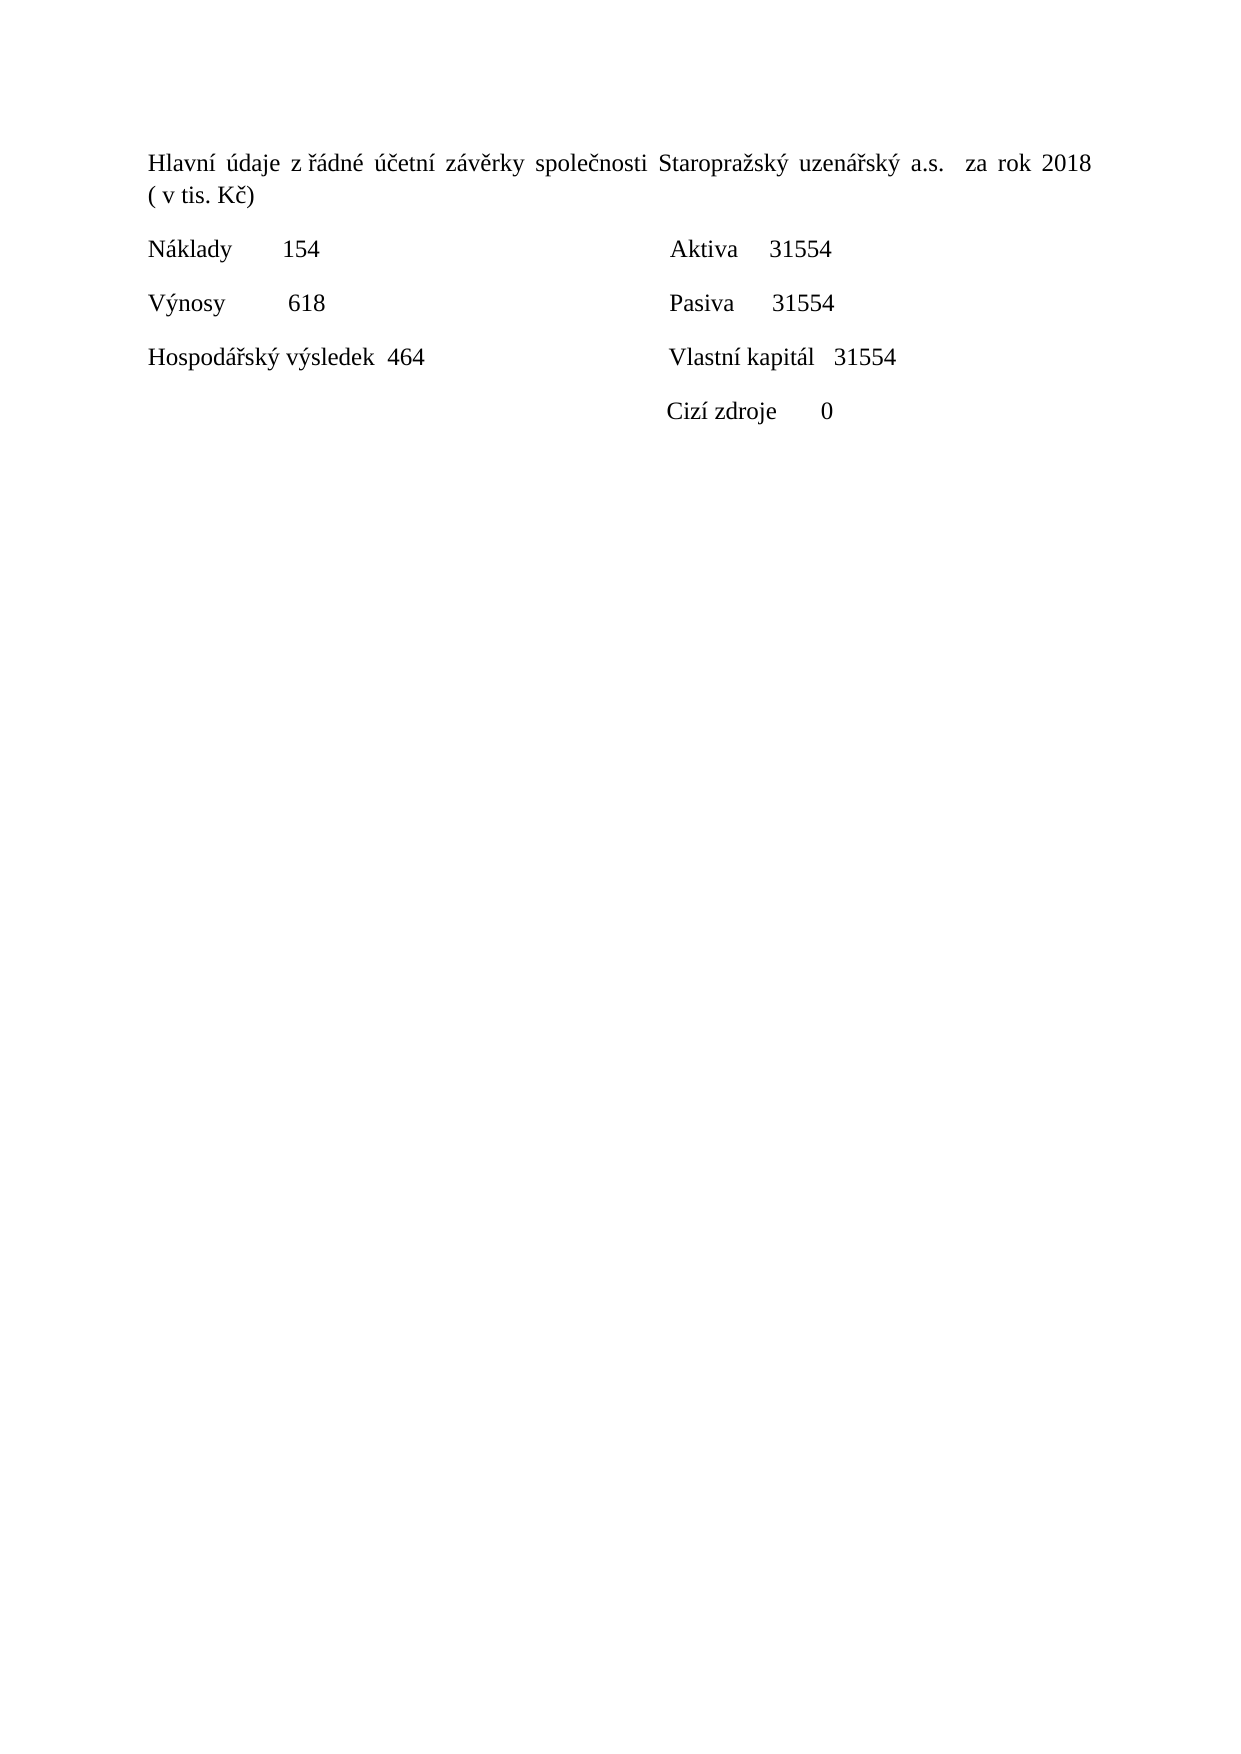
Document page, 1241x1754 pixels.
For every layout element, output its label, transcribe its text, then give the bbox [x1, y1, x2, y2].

text Hospodářský výsledek 464 Vlastní kapitál 31554 [148, 342, 1093, 371]
text Náklady 154 Aktiva 31554 [148, 234, 1093, 263]
text Cizí zdroje 0 [148, 396, 1093, 425]
text Výnosy 618 Pasiva 31554 [148, 288, 1093, 317]
text Hlavní údaje z řádné účetní závěrky společnosti Staropražský uzenářský a.s. za rok 2018 ( v tis. Kč) [148, 148, 1093, 209]
